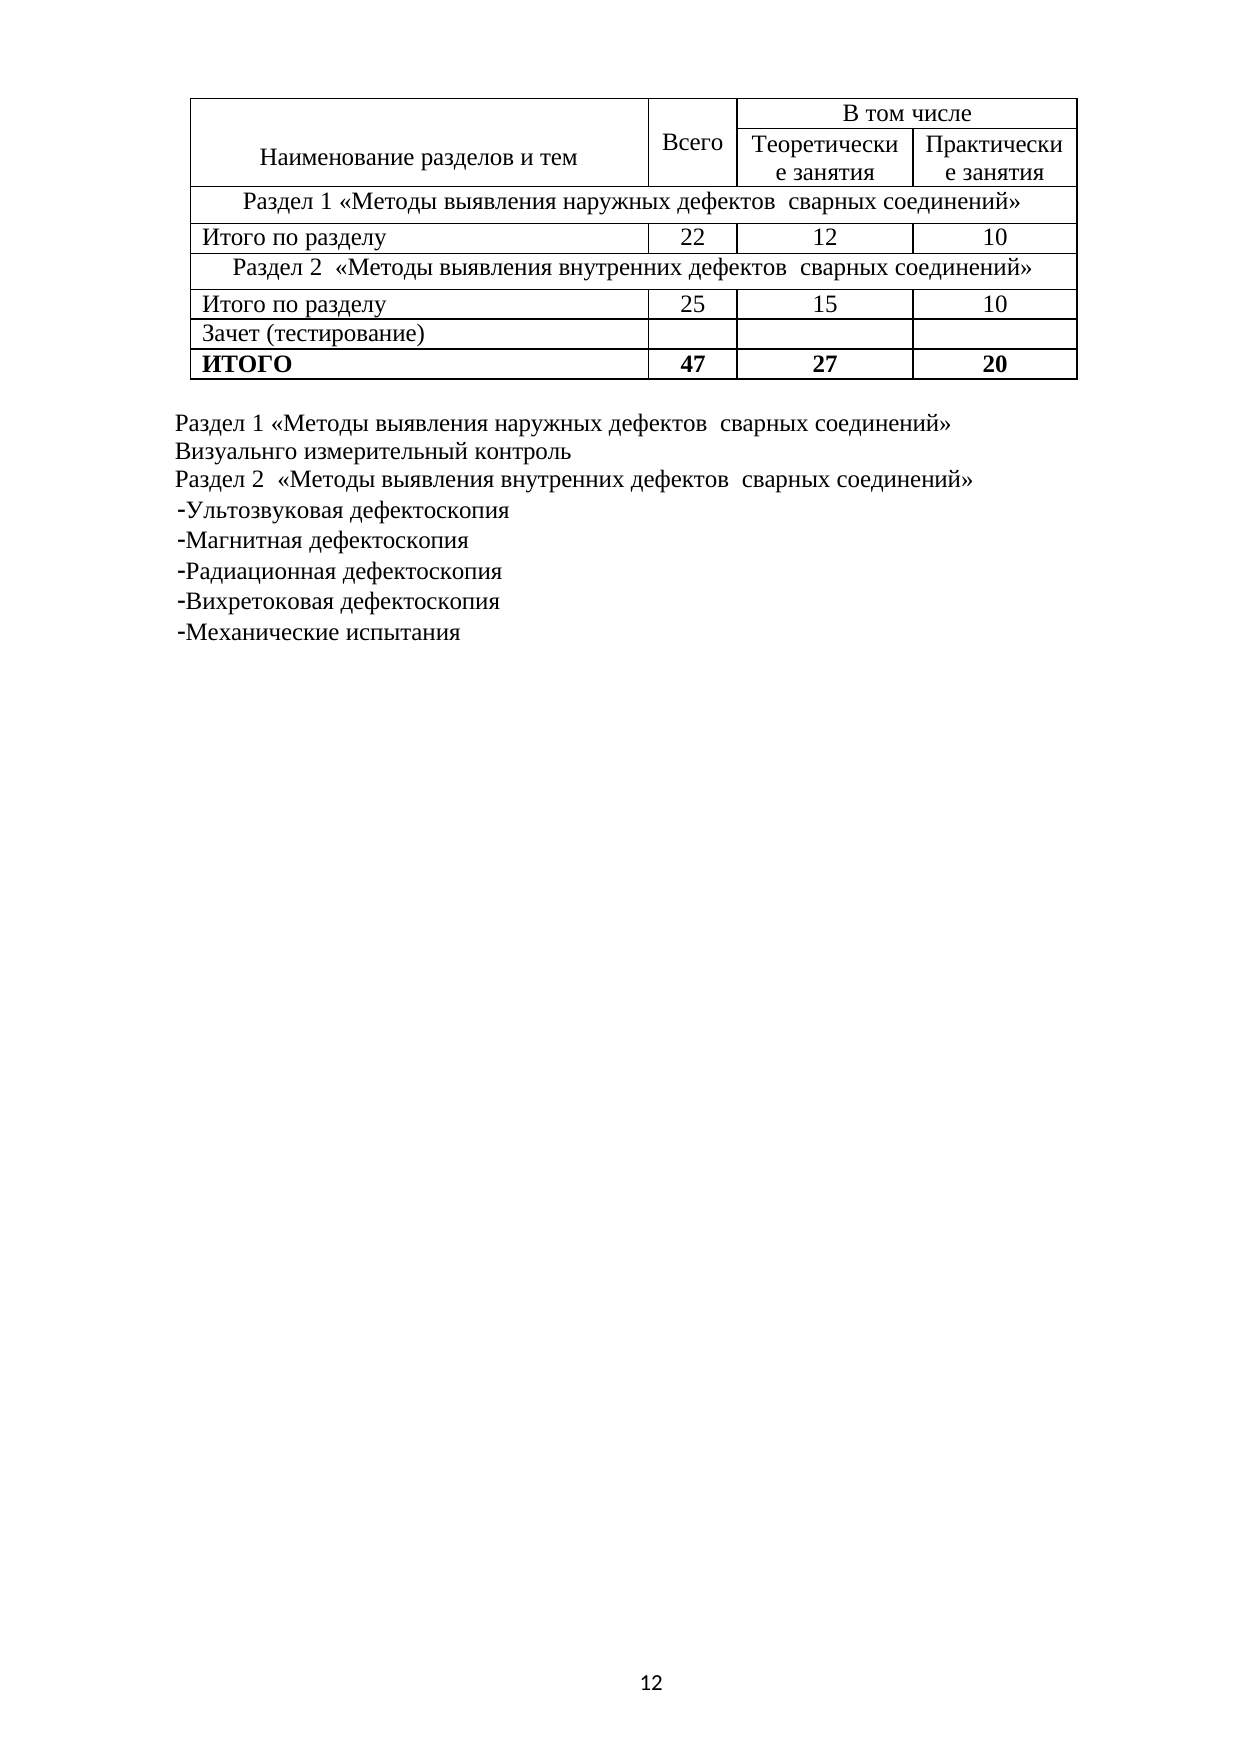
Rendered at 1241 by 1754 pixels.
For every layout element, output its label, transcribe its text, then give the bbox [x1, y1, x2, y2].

table_cell 47 [649, 350, 736, 378]
table_cell Раздел 2 «Методы выявления внутренних дефектов сварных соединений» [191, 254, 1076, 289]
table_cell 25 [649, 290, 736, 318]
table_cell Практически е занятия [914, 129, 1076, 186]
table_cell ИТОГО [191, 350, 648, 378]
text Механические испытания [177, 616, 1134, 646]
table_cell 22 [649, 224, 736, 252]
table_cell 12 [738, 224, 912, 252]
table_cell [914, 320, 1076, 348]
table_cell Теоретически е занятия [738, 129, 912, 186]
table_cell [649, 320, 736, 348]
table_cell В том числе [738, 99, 1076, 127]
text Радиационная дефектоскопия [177, 555, 1134, 585]
table_cell 10 [914, 290, 1076, 318]
table_cell Зачет (тестирование) [191, 320, 648, 348]
text Вихретоковая дефектоскопия [177, 585, 1134, 616]
text Раздел 2 «Методы выявления внутренних дефектов сварных соединений» [174, 465, 1134, 493]
table_cell 20 [914, 350, 1076, 378]
table_cell Итого по разделу [191, 290, 648, 318]
text Магнитная дефектоскопия [177, 524, 1134, 555]
table_cell Итого по разделу [191, 224, 648, 252]
table_cell 27 [738, 350, 912, 378]
text Ультозвуковая дефектоскопия [177, 494, 1134, 524]
text Раздел 1 «Методы выявления наружных дефектов сварных соединений» Визуальнго измерительный контроль [174, 408, 1016, 465]
table_cell [738, 320, 912, 348]
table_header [191, 99, 648, 186]
table_cell 10 [914, 224, 1076, 252]
table_cell 15 [738, 290, 912, 318]
table_cell Раздел 1 «Методы выявления наружных дефектов сварных соединений» [191, 187, 1076, 222]
table_cell Всего [649, 99, 736, 186]
